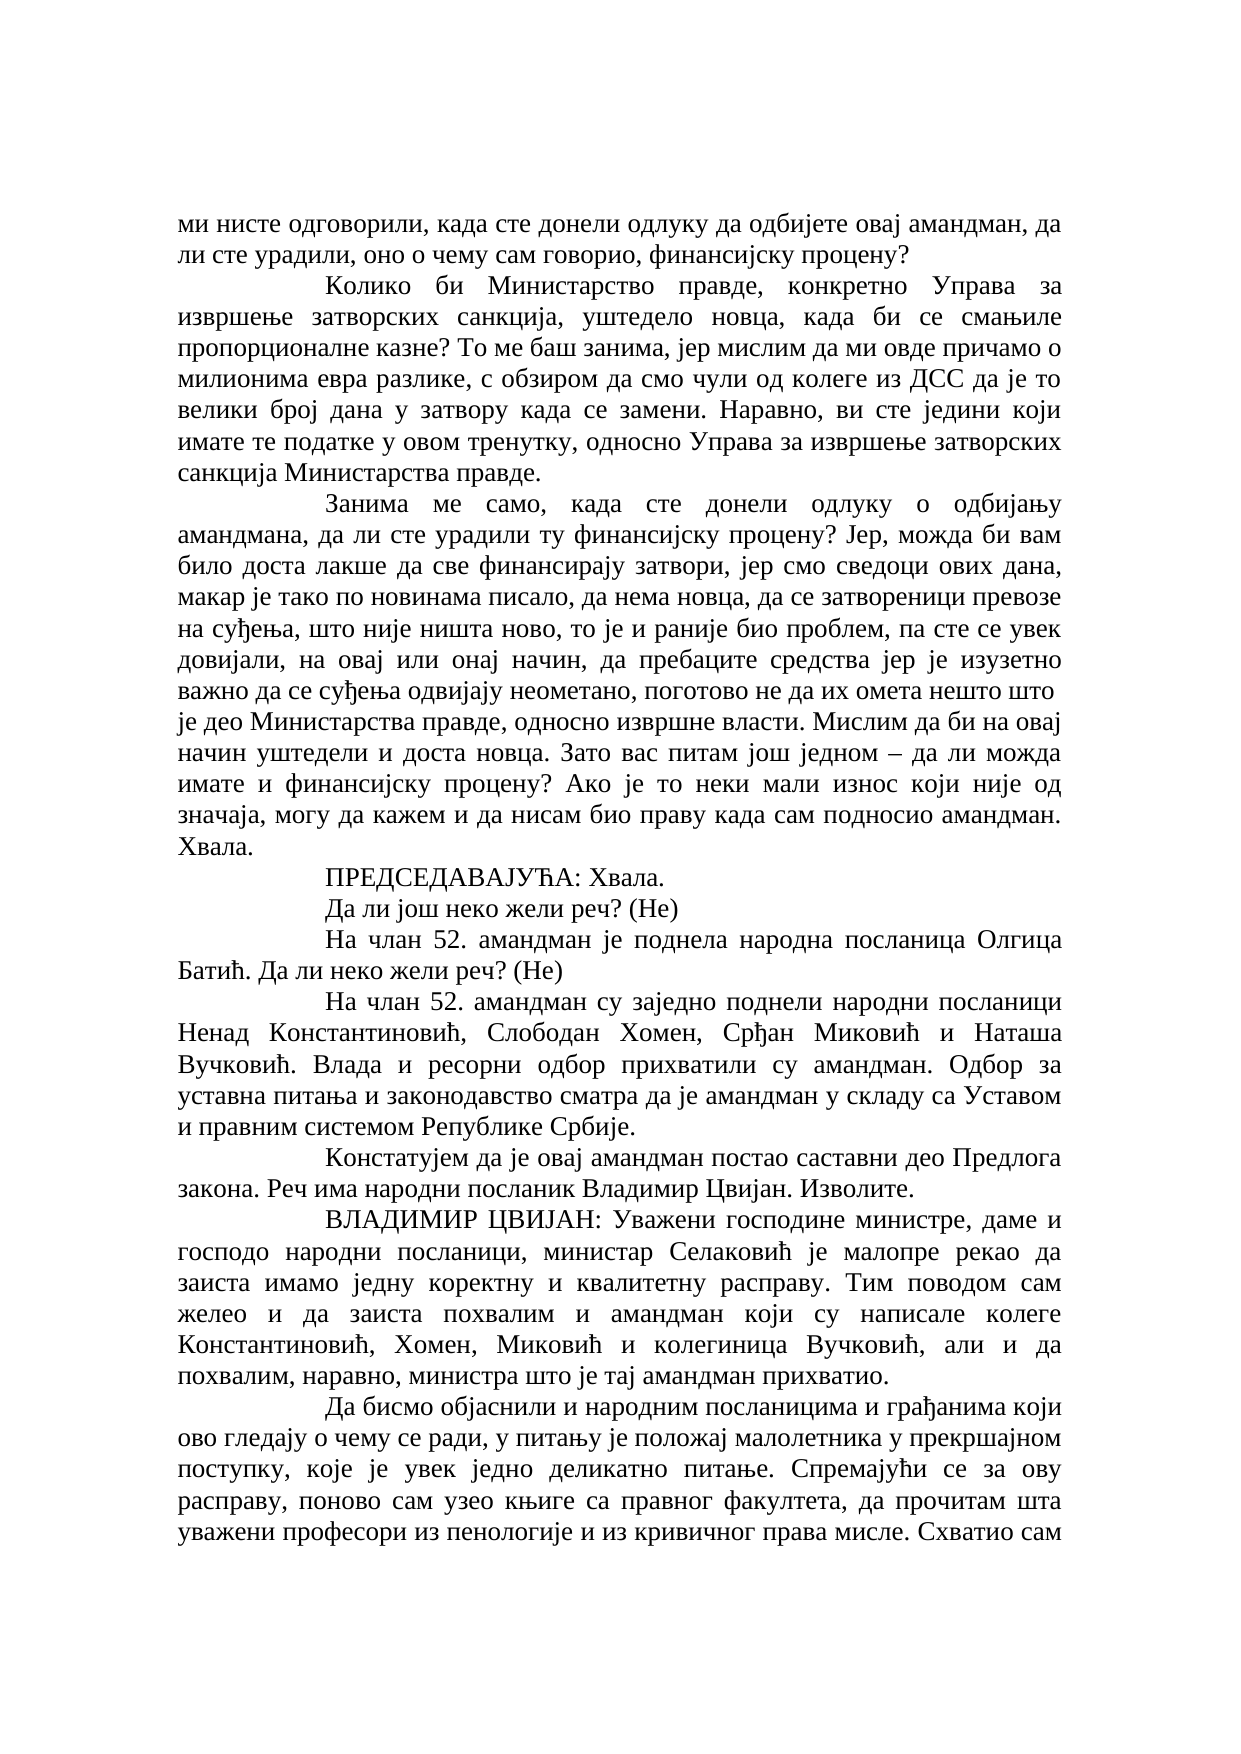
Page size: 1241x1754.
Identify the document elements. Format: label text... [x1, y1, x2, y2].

text Да ли још неко жели реч? (Не) [177, 892, 1063, 923]
text На члан 52. амандман су заједно поднели народни посланици Ненад Константиновић, Слободан Хомен, Срђан Миковић и Наташа Вучковић. Влада и ресорни одбор прихватили су амандман. Одбор за уставна питања и законодавство сматра да је амандман у складу са Уставом и правним системом Републике Србије. [177, 985, 1063, 1141]
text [177, 1390, 1063, 1546]
text Констатујем да је овај амандман постао саставни део Предлога закона. Реч има народни посланик Владимир Цвијан. Изволите. [177, 1141, 1063, 1203]
text ВЛАДИМИР ЦВИЈАН: Уважени господине министре, даме и господо народни посланици, министар Селаковић је малопре рекао да заиста имамо једну коректну и квалитетну расправу. Тим поводом сам желео и да заиста похвалим и амандман који су написале колеге Константиновић, Хомен, Миковић и колегиница Вучковић, али и да похвалим, наравно, министра што је тај амандман прихватио. [177, 1203, 1063, 1390]
text ПРЕДСЕДАВАЈУЋА: Хвала. [177, 861, 1063, 892]
text Занима ме само, када сте донели одлуку о одбијању амандмана, да ли сте урадили ту финансијску процену? Јер, можда би вам било доста лакше да све финансирају затвори, јер смо сведоци ових дана, макар је тако по новинама писало, да нема новца, да се затвореници превозе на суђења, што није ништа ново, то је и раније био проблем, па сте се увек довијали, на овај или онај начин, да пребаците средства јер је изузетно важно да се суђења одвијају неометано, поготово не да их омета нешто што [177, 487, 1063, 705]
text Колико би Министарство правде, конкретно Управа за извршење затворских санкција, уштедело новца, када би се смањиле пропорционалне казне? То ме баш занима, јер мислим да ми овде причамо о милионима евра разлике, с обзиром да смо чули од колеге из ДСС да је то велики број дана у затвору када се замени. Наравно, ви сте једини који имате те податке у овом тренутку, односно Управа за извршење затворских санкција Министарства правде. [177, 269, 1063, 487]
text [177, 207, 1063, 269]
text На члан 52. амандман је поднела народна посланица Олгица Батић. Да ли неко жели реч? (Не) [177, 923, 1063, 985]
text је део Министарства правде, односно извршне власти. Мислим да би на овај начин уштедели и доста новца. Зато вас питам још једном – да ли можда имате и финансијску процену? Ако је то неки мали износ који није од значаја, могу да кажем и да нисам био праву када сам подносио амандман. Хвала. [177, 705, 1063, 861]
